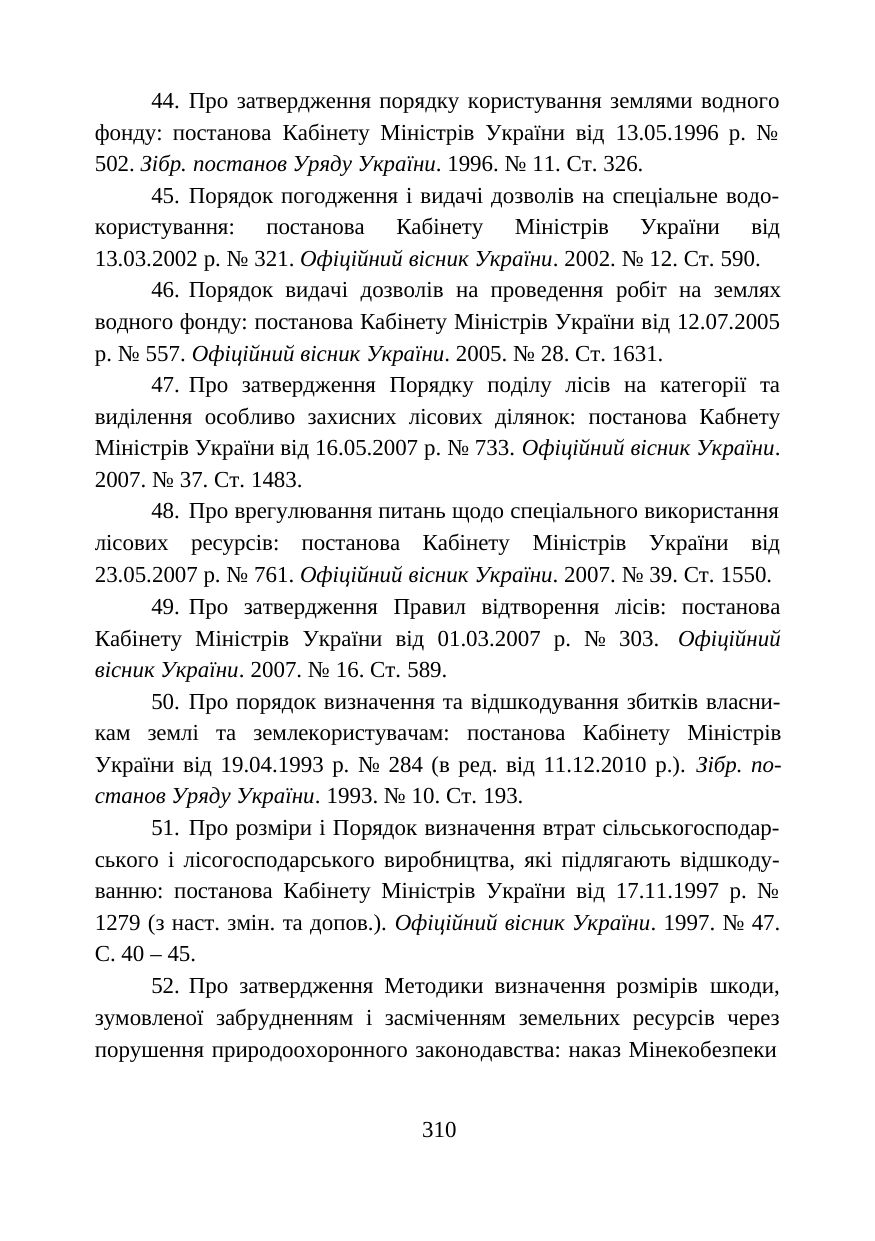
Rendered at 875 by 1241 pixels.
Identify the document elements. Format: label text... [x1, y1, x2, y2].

list Про затвердження Порядку поділу лісів на категорії та виділення особливо захисних лісових ділянок: постанова Кабнету Міністрів України від 16.05.2007 р. № 733. Офіційний вісник України. 2007. № 37. Ст. 1483. [94, 371, 780, 492]
list Про затвердження порядку користування землями водного фонду: постанова Кабінету Міністрів України від 13.05.1996 р. № [94, 87, 780, 145]
list Порядок погодження і видачі дозволів на спеціальне водо- користування: постанова Кабінету Міністрів України від 13.03.2002 р. № 321. Офіційний вісник України. 2002. № 12. Ст. 590. [94, 182, 780, 271]
list Порядок видачі дозволів на проведення робіт на землях водного фонду: постанова Кабінету Міністрів України від 12.07.2005 р. № 557. Офіційний вісник України. 2005. № 28. Ст. 1631. [94, 277, 781, 366]
list Про порядок визначення та відшкодування збитків власни- кам землі та землекористувачам: постанова Кабінету Міністрів України від 19.04.1993 р. № 284 (в ред. від 11.12.2010 р.). Зібр. по- станов Уряду України. 1993. № 10. Ст. 193. [94, 688, 782, 809]
list Про затвердження Правил відтворення лісів: постанова Кабінету Міністрів України від 01.03.2007 р. № 303. Офіційний вісник України. 2007. № 16. Ст. 589. [94, 593, 781, 683]
list Про затвердження Методики визначення розмірів шкоди, зумовленої забрудненням і засміченням земельних ресурсів через порушення природоохоронного законодавства: наказ Мінекобезпеки [94, 972, 779, 1062]
text 502. Зібр. постанов Уряду України. 1996. № 11. Ст. 326. [94, 150, 809, 176]
list Про врегулювання питань щодо спеціального використання лісових ресурсів: постанова Кабінету Міністрів України від 23.05.2007 р. № 761. Офіційний вісник України. 2007. № 39. Ст. 1550. [94, 497, 780, 588]
list Про розміри і Порядок визначення втрат сільськогосподар- ського і лісогосподарського виробництва, які підлягають відшкоду- ванню: постанова Кабінету Міністрів України від 17.11.1997 р. № 1279 (з наст. змін. та допов.). Офіційний вісник України. 1997. № 47. С. 40 – 45. [94, 814, 780, 967]
